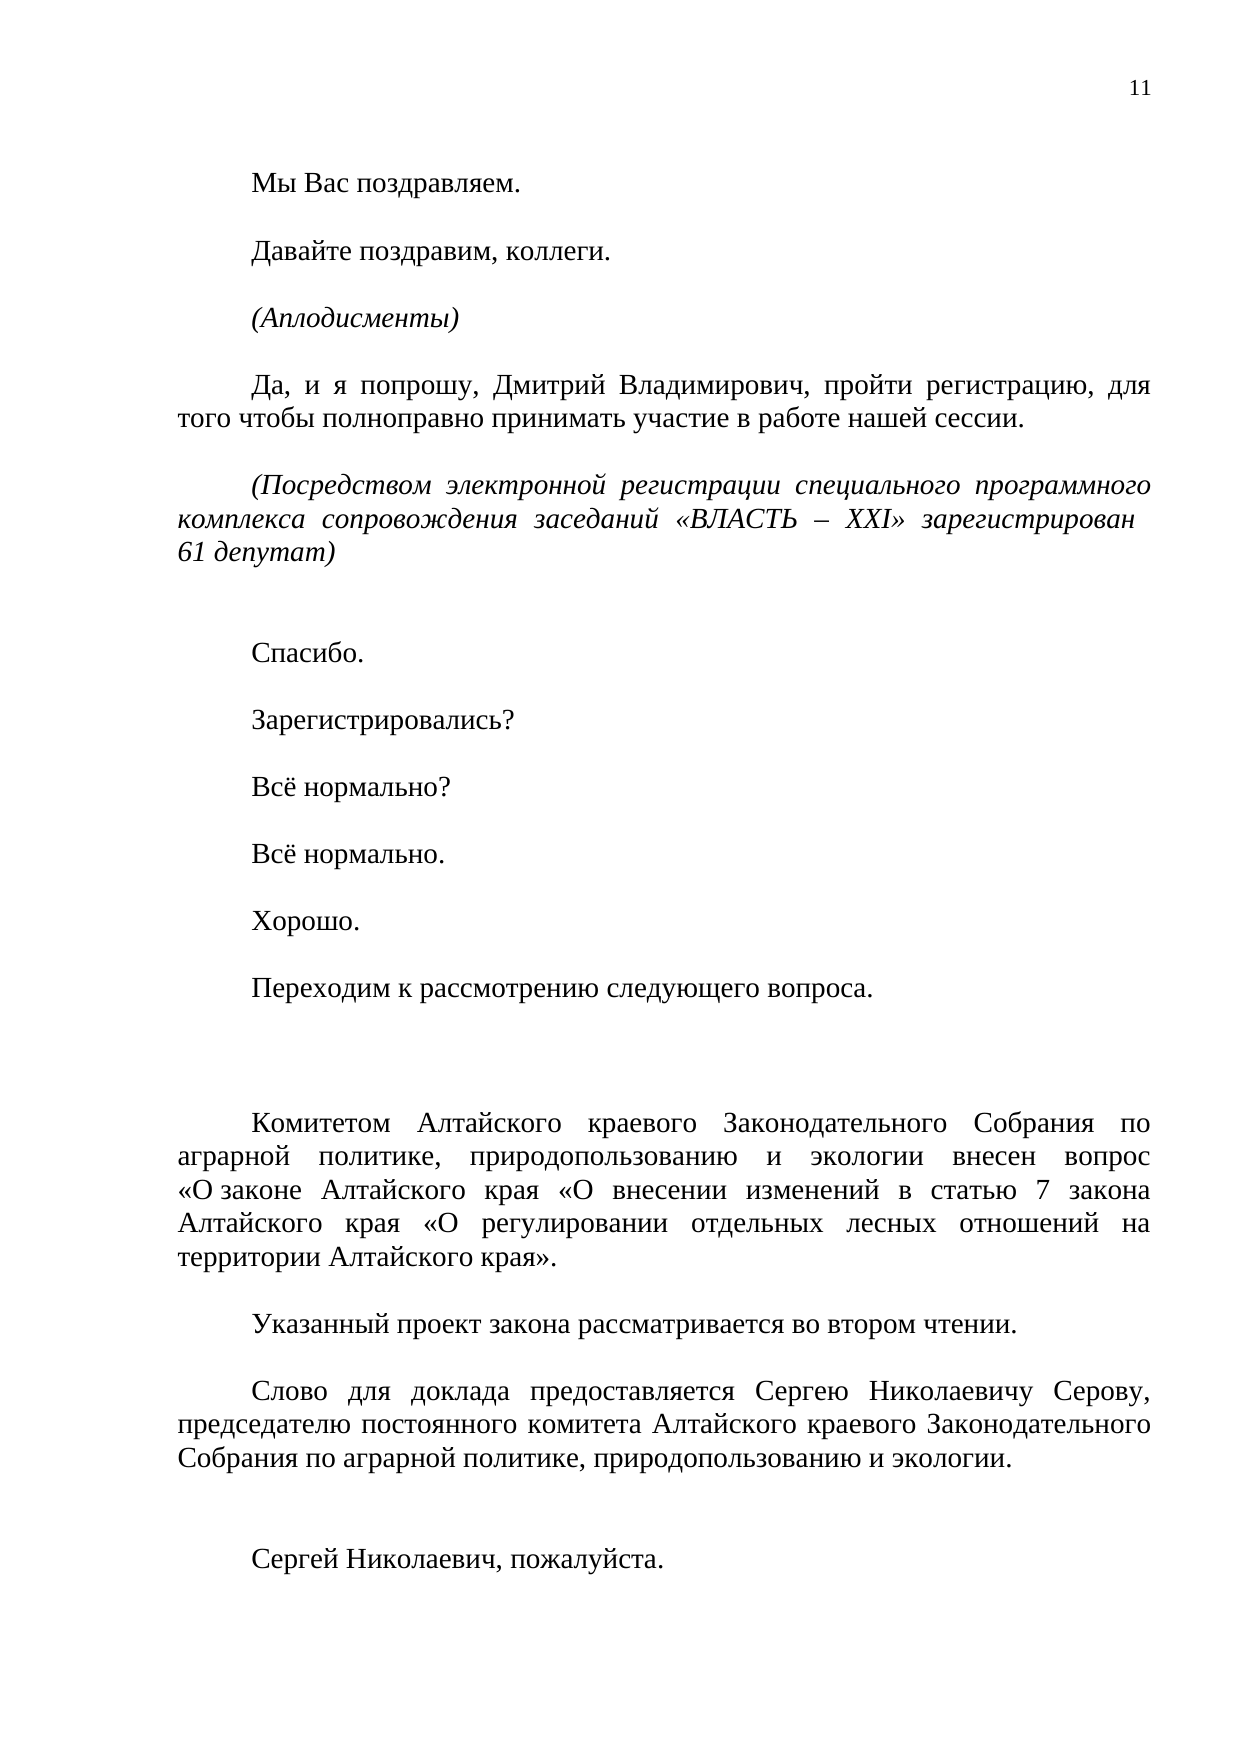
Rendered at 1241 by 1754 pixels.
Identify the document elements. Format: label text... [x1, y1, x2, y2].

text Всё нормально? [177, 769, 1152, 803]
text Всё нормально. [177, 836, 1152, 870]
text Спасибо. [177, 635, 1152, 669]
text Слово для доклада предоставляется Сергею Николаевичу Серову, председателю постоянного комитета Алтайского краевого Законодательного Собрания по аграрной политике, природопользованию и экологии. [177, 1373, 1152, 1474]
text Да, и я попрошу, Дмитрий Владимирович, пройти регистрацию, для того чтобы полноправно принимать участие в работе нашей сессии. [177, 367, 1152, 434]
text Переходим к рассмотрению следующего вопроса. [177, 971, 1152, 1004]
text Мы Вас поздравляем. [177, 166, 1152, 199]
text Хорошо. [177, 903, 1152, 937]
text Давайте поздравим, коллеги. [177, 233, 1152, 266]
text Комитетом Алтайского краевого Законодательного Собрания по аграрной политике, природопользованию и экологии внесен вопрос «О законе Алтайского края «О внесении изменений в статью 7 закона Алтайского края «О регулировании отдельных лесных отношений на территории Алтайского края». [177, 1105, 1152, 1272]
text Сергей Николаевич, пожалуйста. [177, 1541, 1152, 1574]
text (Посредством электронной регистрации специального программного комплекса сопровождения заседаний «ВЛАСТЬ – XXI» зарегистрирован 61 депутат) [177, 467, 1152, 568]
text Зарегистрировались? [177, 702, 1152, 736]
text Указанный проект закона рассматривается во втором чтении. [177, 1306, 1152, 1339]
text (Аплодисменты) [177, 300, 1152, 333]
